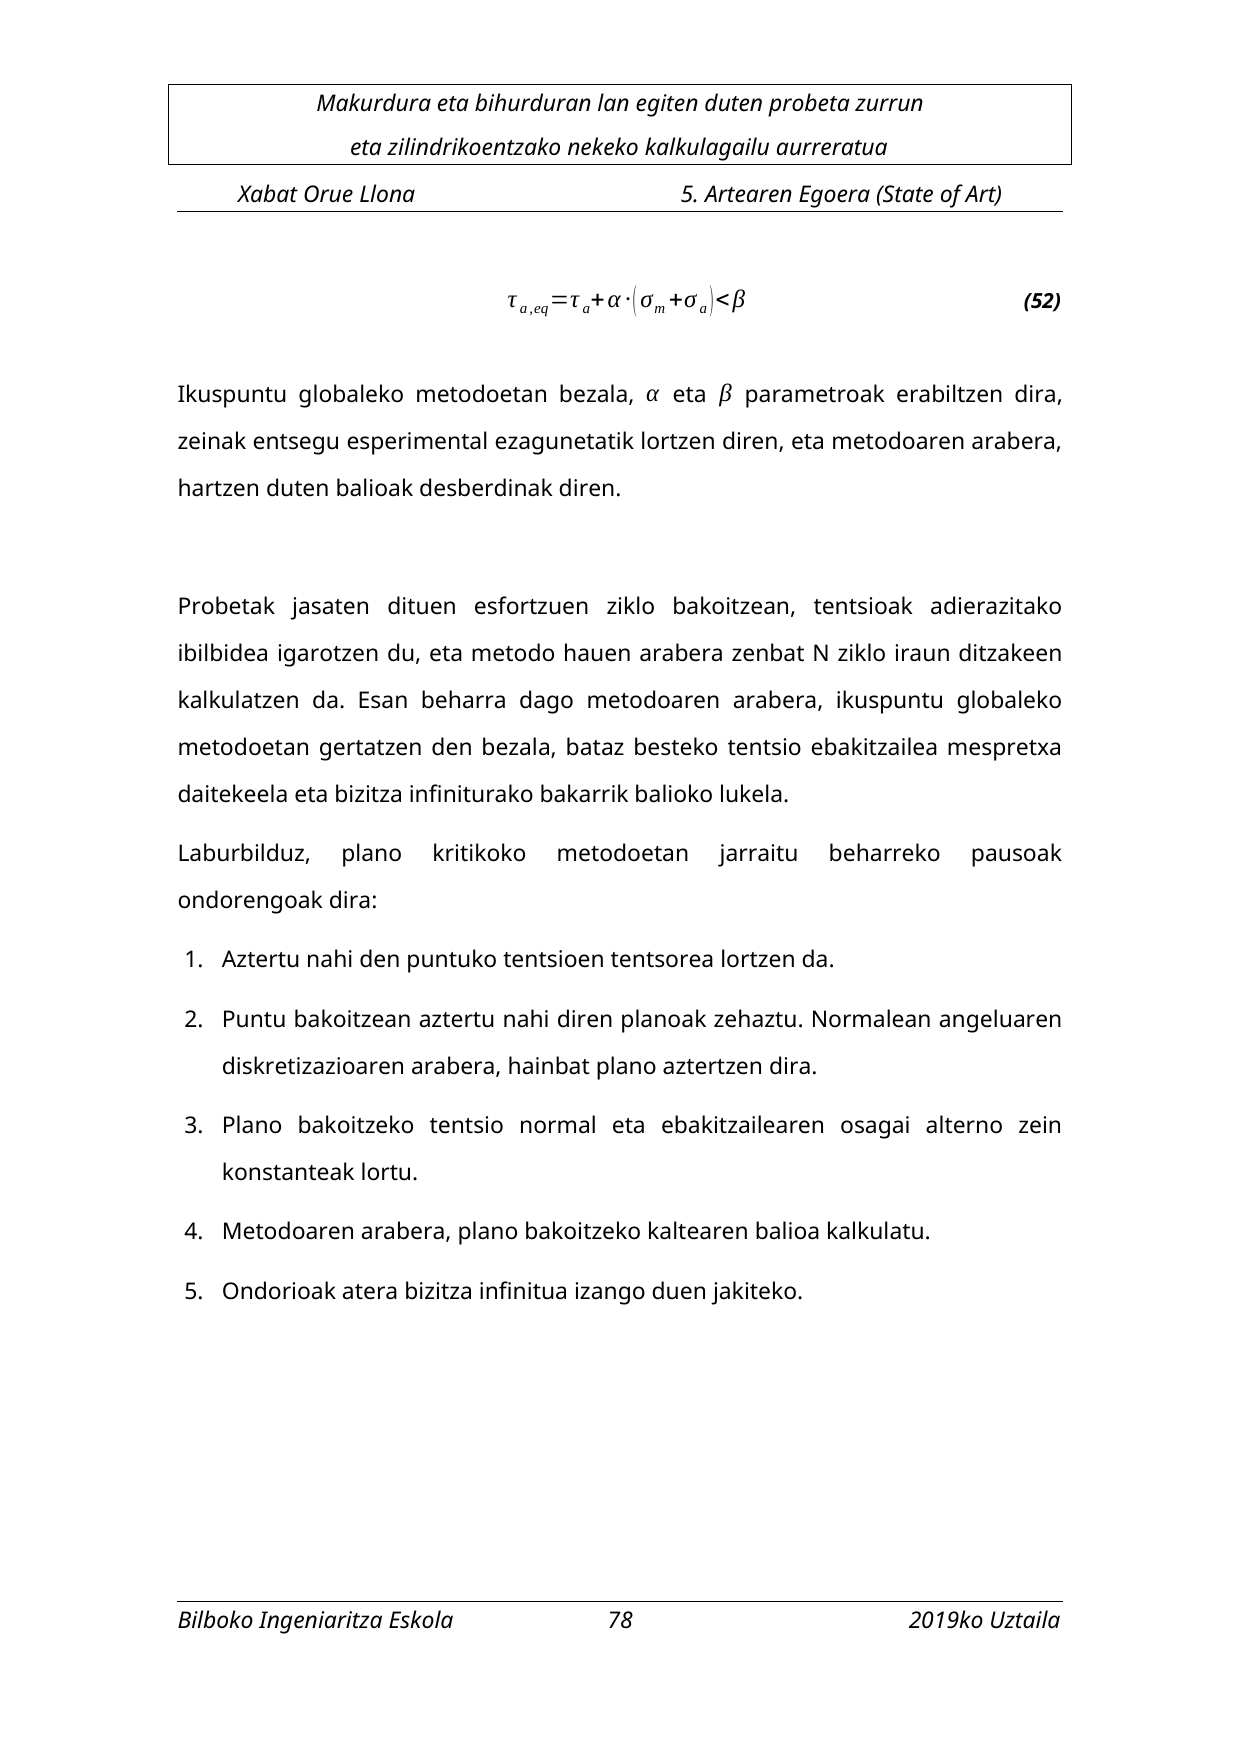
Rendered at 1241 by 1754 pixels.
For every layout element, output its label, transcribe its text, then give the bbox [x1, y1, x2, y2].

text Laburbilduz, plano kritikoko metodoetan jarraitu beharreko pausoak ondorengoak dira: [177, 837, 1063, 915]
list Ondorioak atera bizitza infinitua izango duen jakiteko. [184, 1275, 1063, 1306]
list Plano bakoitzeko tentsio normal eta ebakitzailearen osagai alterno zein konstanteak lortu. [184, 1109, 1063, 1187]
text (52) [177, 284, 1063, 319]
text Ikuspuntu globaleko metodoetan bezala, eta parametroak erabiltzen dira, zeinak entsegu esperimental ezagunetatik lortzen diren, eta metodoaren arabera, hartzen duten balioak desberdinak diren. [177, 378, 1063, 503]
list Metodoaren arabera, plano bakoitzeko kaltearen balioa kalkulatu. [184, 1215, 1063, 1247]
list Aztertu nahi den puntuko tentsioen tentsorea lortzen da. [184, 943, 1063, 975]
list Puntu bakoitzean aztertu nahi diren planoak zehaztu. Normalean angeluaren diskretizazioaren arabera, hainbat plano aztertzen dira. [184, 1003, 1063, 1081]
text Probetak jasaten dituen esfortzuen ziklo bakoitzean, tentsioak adierazitako ibilbidea igarotzen du, eta metodo hauen arabera zenbat N ziklo iraun ditzakeen kalkulatzen da. Esan beharra dago metodoaren arabera, ikuspuntu globaleko metodoetan gertatzen den bezala, bataz besteko tentsio ebakitzailea mespretxa daitekeela eta bizitza infiniturako bakarrik balioko lukela. [177, 590, 1063, 809]
